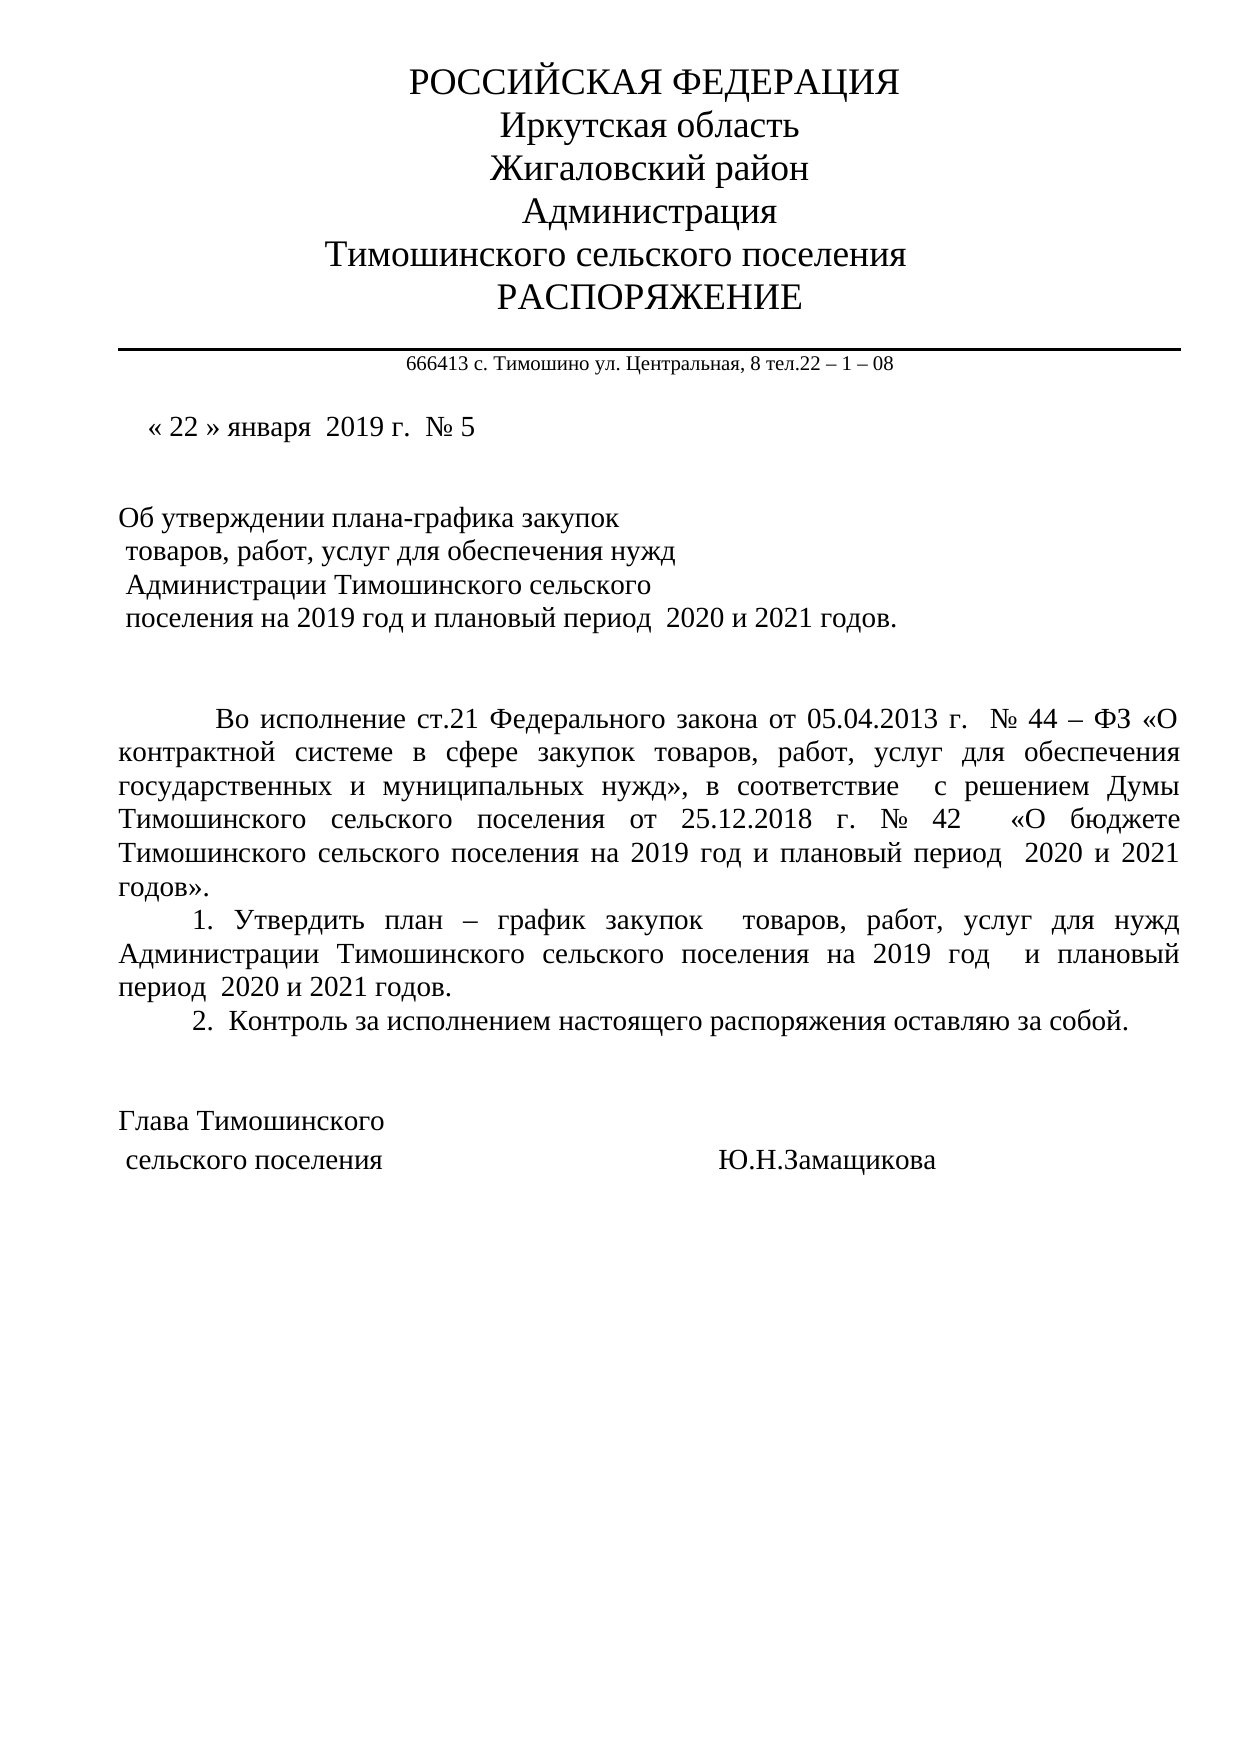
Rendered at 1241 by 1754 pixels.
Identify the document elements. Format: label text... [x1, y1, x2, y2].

text Администрации Тимошинского сельского [118, 567, 1181, 600]
text 666413 с. Тимошино ул. Центральная, 8 тел.22 – 1 – 08 [118, 351, 1181, 375]
text Жигаловский район [118, 145, 1181, 188]
text 1. Утвердить план – график закупок товаров, работ, услуг для нужд Администрации Тимошинского сельского поселения на 2019 год и плановый период 2020 и 2021 годов. [118, 902, 1181, 1003]
text Иркутская область [118, 102, 1181, 145]
text поселения на 2019 год и плановый период 2020 и 2021 годов. [118, 600, 1181, 634]
text 2. Контроль за исполнением настоящего распоряжения оставляю за собой. [118, 1003, 1181, 1036]
text Во исполнение ст.21 Федерального закона от 05.04.2013 г. № 44 – ФЗ «О контрактной системе в сфере закупок товаров, работ, услуг для обеспечения государственных и муниципальных нужд», в соответствие с решением Думы Тимошинского сельского поселения от 25.12.2018 г. № 42 «О бюджете Тимошинского сельского поселения на 2019 год и плановый период 2020 и 2021 годов». [118, 701, 1181, 902]
text РОССИЙСКАЯ ФЕДЕРАЦИЯ [118, 59, 1181, 102]
text Администрация [118, 188, 1181, 232]
text товаров, работ, услуг для обеспечения нужд [118, 533, 1181, 567]
text сельского поселения Ю.Н.Замащикова [118, 1142, 1181, 1176]
text РАСПОРЯЖЕНИЕ [118, 275, 1181, 318]
text « 22 » января 2019 г. № 5 [118, 409, 1181, 442]
text Глава Тимошинского [118, 1103, 1181, 1137]
text Об утверждении плана-графика закупок [118, 500, 1181, 533]
text Тимошинского сельского поселения [118, 232, 1181, 275]
